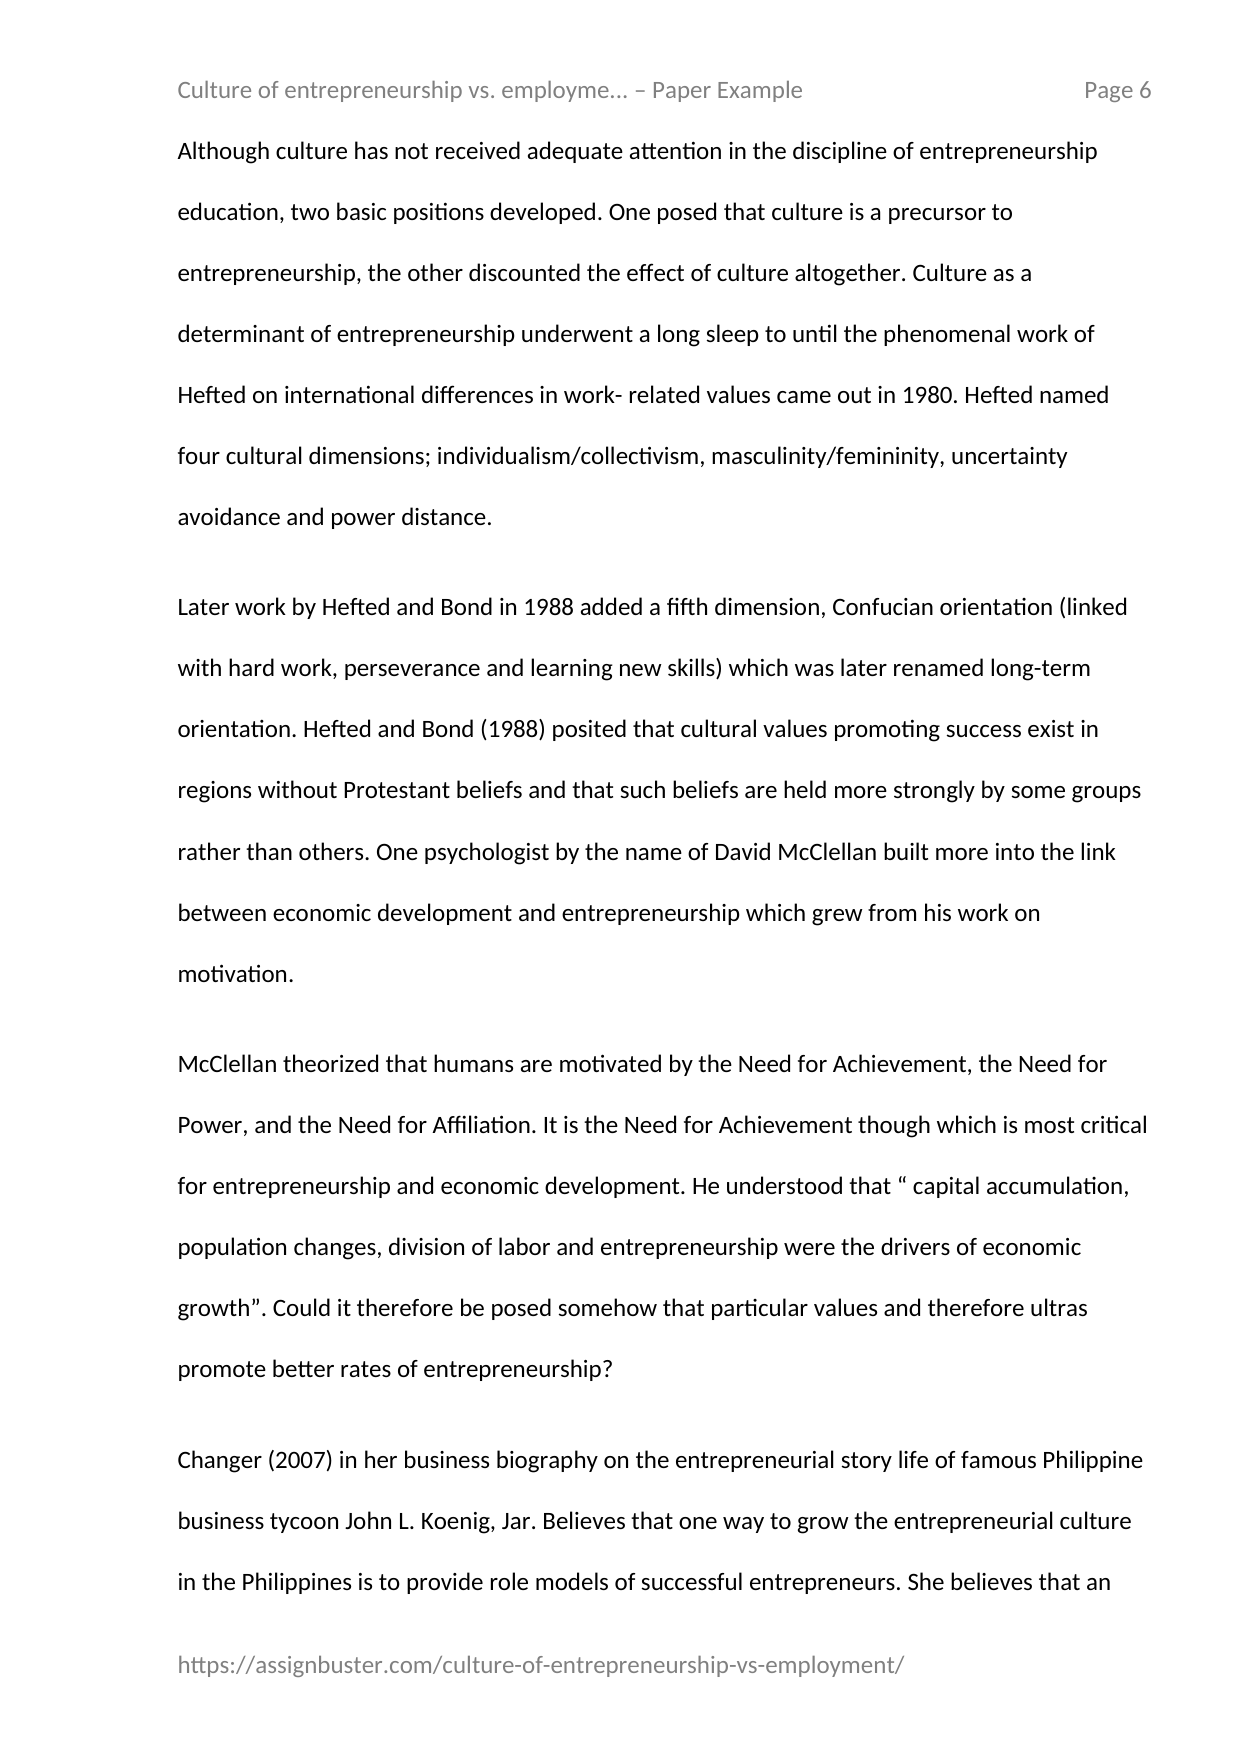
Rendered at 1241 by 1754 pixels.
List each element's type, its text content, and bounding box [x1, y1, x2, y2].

text Although culture has not received adequate attention in the discipline of entrepreneurship education, two basic positions developed. One posed that culture is a precursor to entrepreneurship, the other discounted the effect of culture altogether. Culture as a determinant of entrepreneurship underwent a long sleep to until the phenomenal work of Hefted on international differences in work- related values came out in 1980. Hefted named four cultural dimensions; individualism/collectivism, masculinity/femininity, uncertainty avoidance and power distance. [177, 135, 1152, 532]
text McClellan theorized that humans are motivated by the Need for Achievement, the Need for Power, and the Need for Affiliation. It is the Need for Achievement though which is most critical for entrepreneurship and economic development. He understood that “ capital accumulation, population changes, division of labor and entrepreneurship were the drivers of economic growth”. Could it therefore be posed somehow that particular values and therefore ultras promote better rates of entrepreneurship? [177, 1048, 1152, 1384]
text Later work by Hefted and Bond in 1988 added a fifth dimension, Confucian orientation (linked with hard work, perseverance and learning new skills) which was later renamed long-term orientation. Hefted and Bond (1988) posited that cultural values promoting success exist in regions without Protestant beliefs and that such beliefs are held more strongly by some groups rather than others. One psychologist by the name of David McClellan built more into the link between economic development and entrepreneurship which grew from his work on motivation. [177, 592, 1152, 988]
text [177, 1444, 1152, 1597]
